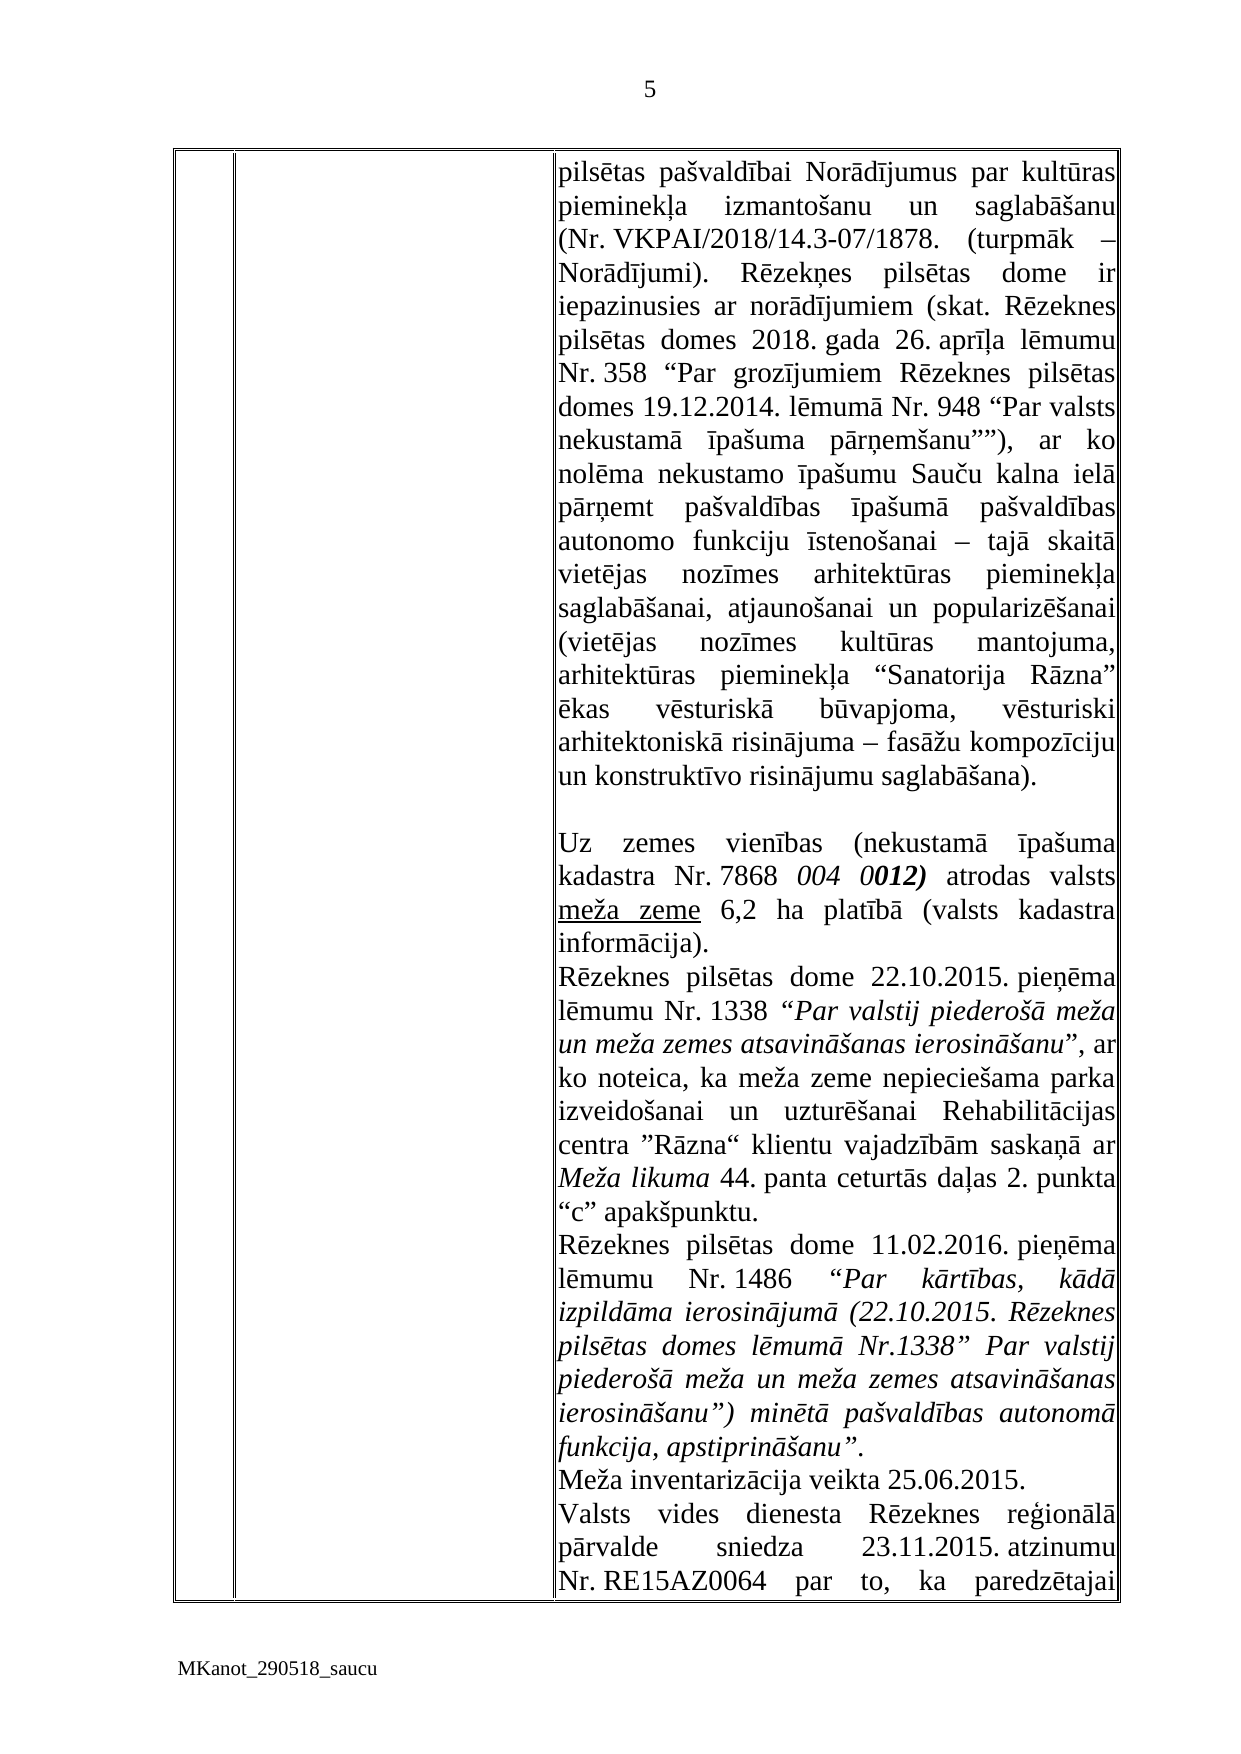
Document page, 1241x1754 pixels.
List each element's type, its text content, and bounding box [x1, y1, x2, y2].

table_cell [235, 151, 555, 1599]
table_cell 2. [176, 151, 234, 1599]
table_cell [555, 151, 1117, 1599]
